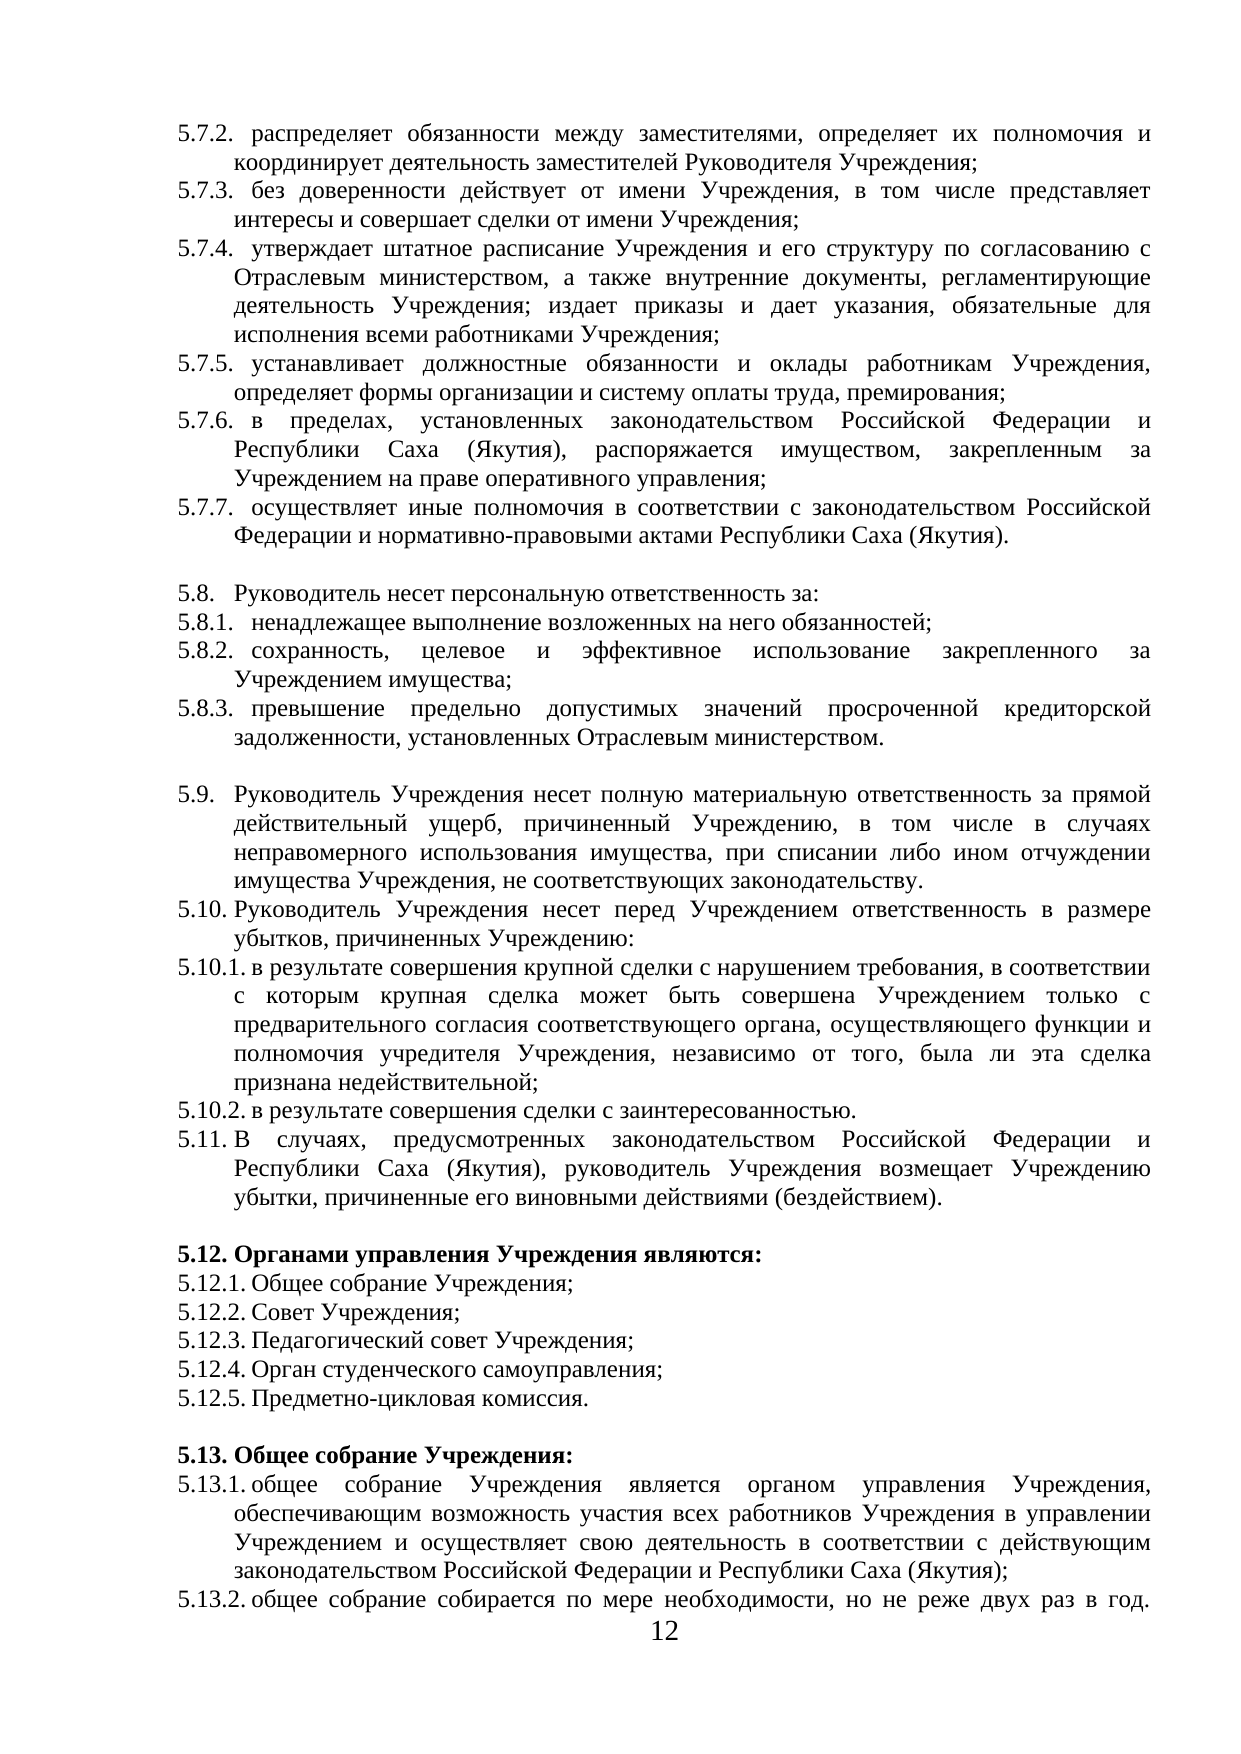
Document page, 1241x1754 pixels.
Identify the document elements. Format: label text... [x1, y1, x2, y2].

list общее собрание Учреждения является органом управления Учреждения, обеспечивающим возможность участия всех работников Учреждения в управлении Учреждением и осуществляет свою деятельность в соответствии с действующим законодательством Российской Федерации и Республики Саха (Якутия); [177, 1469, 1152, 1584]
list превышение предельно допустимых значений просроченной кредиторской задолженности, установленных Отраслевым министерством. [177, 693, 1152, 751]
list Руководитель Учреждения несет перед Учреждением ответственность в размере убытков, причиненных Учреждению: [177, 894, 1152, 952]
list В случаях, предусмотренных законодательством Российской Федерации и Республики Саха (Якутия), руководитель Учреждения возмещает Учреждению убытки, причиненные его виновными действиями (бездействием). [177, 1124, 1152, 1211]
list осуществляет иные полномочия в соответствии с законодательством Российской Федерации и нормативно-правовыми актами Республики Саха (Якутия). [177, 492, 1152, 549]
list ненадлежащее выполнение возложенных на него обязанностей; [177, 607, 1152, 636]
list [177, 1584, 1152, 1613]
list Совет Учреждения; [177, 1297, 1152, 1326]
list Органами управления Учреждения являются: [177, 1239, 1152, 1268]
list Педагогический совет Учреждения; [177, 1326, 1152, 1354]
list сохранность, целевое и эффективное использование закрепленного за Учреждением имущества; [177, 636, 1152, 693]
list в результате совершения сделки с заинтересованностью. [177, 1096, 1152, 1124]
list Руководитель несет персональную ответственность за: [177, 578, 1152, 607]
list в результате совершения крупной сделки с нарушением требования, в соответствии с которым крупная сделка может быть совершена Учреждением только с предварительного согласия соответствующего органа, осуществляющего функции и полномочия учредителя Учреждения, независимо от того, была ли эта сделка признана недействительной; [177, 952, 1152, 1096]
list Орган студенческого самоуправления; [177, 1354, 1152, 1383]
list устанавливает должностные обязанности и оклады работникам Учреждения, определяет формы организации и систему оплаты труда, премирования; [177, 348, 1152, 406]
list утверждает штатное расписание Учреждения и его структуру по согласованию с Отраслевым министерством, а также внутренние документы, регламентирующие деятельность Учреждения; издает приказы и дает указания, обязательные для исполнения всеми работниками Учреждения; [177, 233, 1152, 348]
list без доверенности действует от имени Учреждения, в том числе представляет интересы и совершает сделки от имени Учреждения; [177, 176, 1152, 233]
list Предметно-цикловая комиссия. [177, 1383, 1152, 1412]
list Общее собрание Учреждения: [177, 1441, 1152, 1469]
list Общее собрание Учреждения; [177, 1268, 1152, 1297]
list Руководитель Учреждения несет полную материальную ответственность за прямой действительный ущерб, причиненный Учреждению, в том числе в случаях неправомерного использования имущества, при списании либо ином отчуждении имущества Учреждения, не соответствующих законодательству. [177, 779, 1152, 894]
list в пределах, установленных законодательством Российской Федерации и Республики Саха (Якутия), распоряжается имуществом, закрепленным за Учреждением на праве оперативного управления; [177, 406, 1152, 492]
list распределяет обязанности между заместителями, определяет их полномочия и координирует деятельность заместителей Руководителя Учреждения; [177, 118, 1152, 176]
